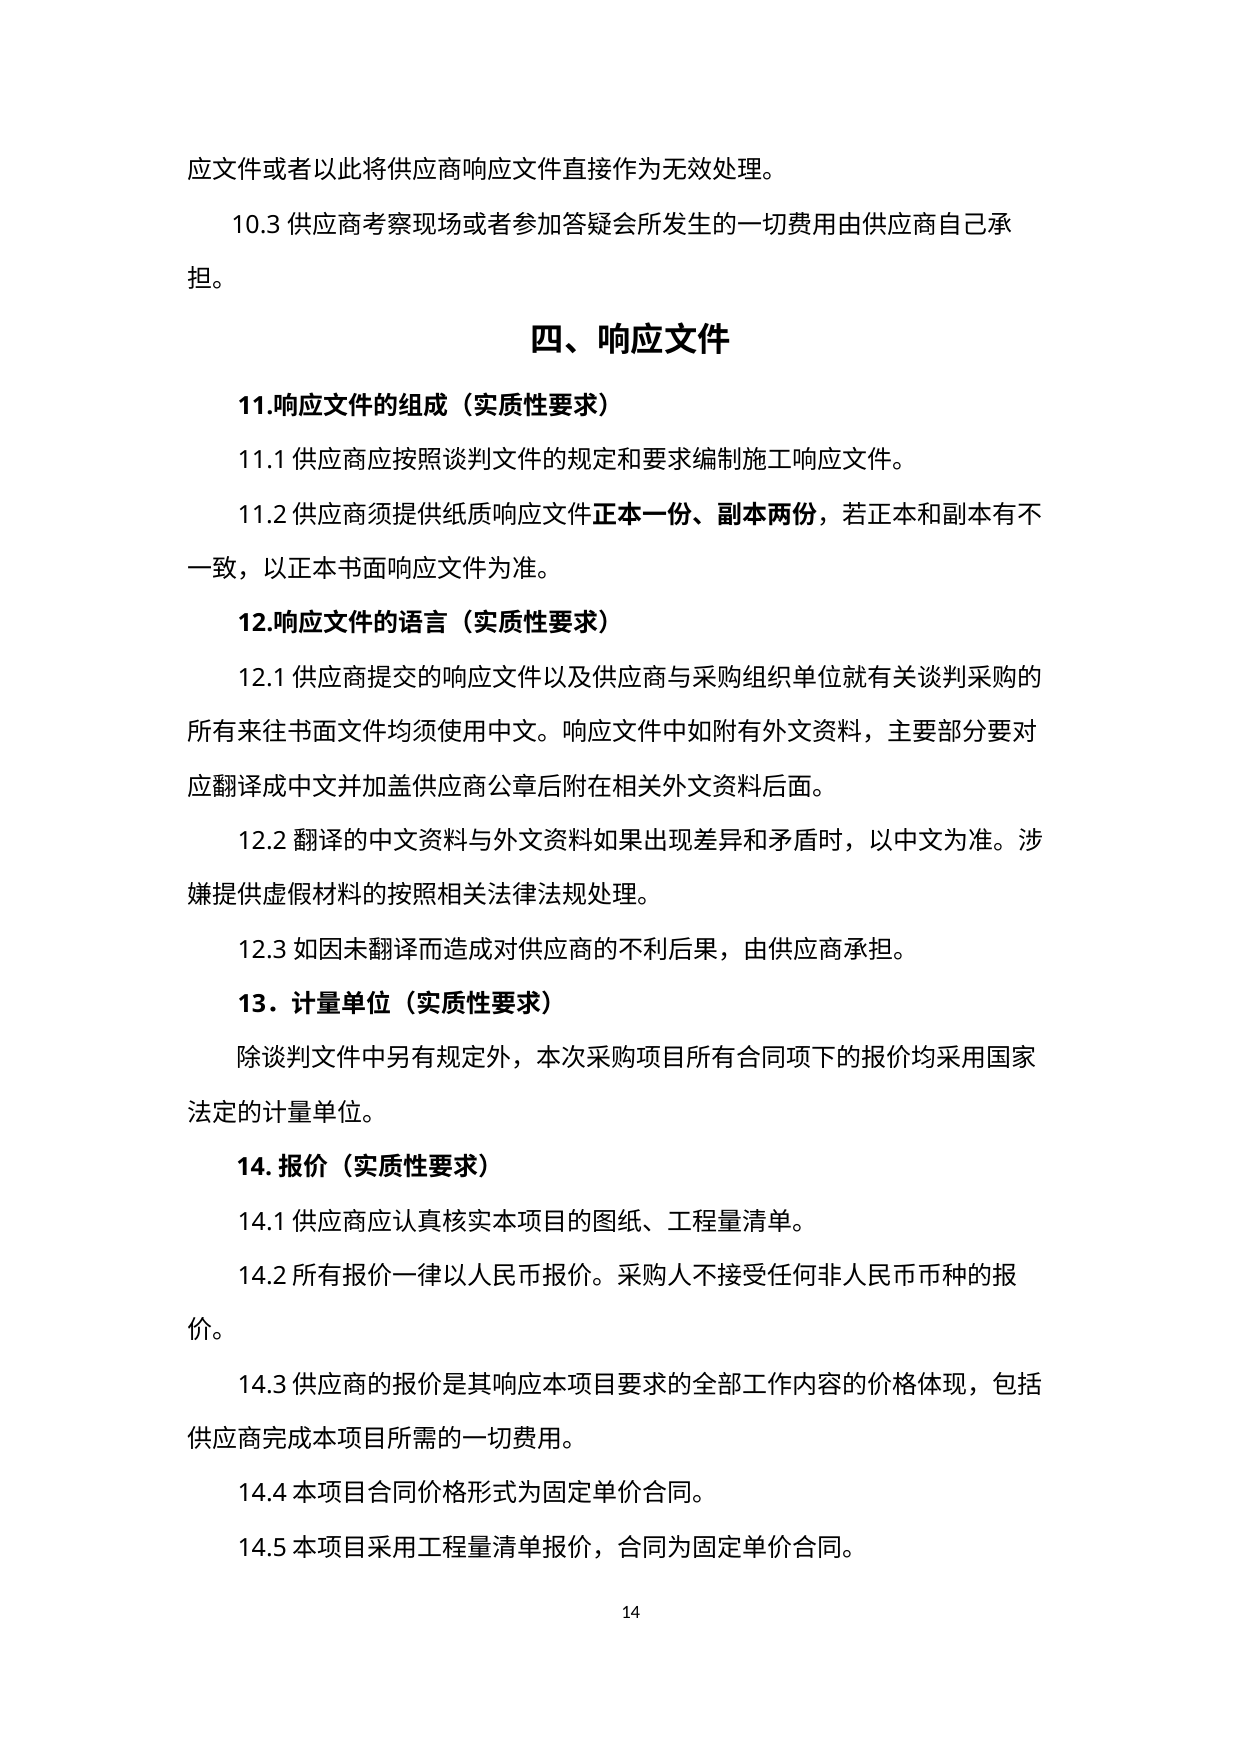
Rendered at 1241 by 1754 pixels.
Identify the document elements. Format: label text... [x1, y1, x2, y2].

text 11.1供应商应按照谈判文件的规定和要求编制施工响应文件。 [187, 440, 1053, 476]
text 11.响应文件的组成（实质性要求） [187, 385, 1053, 422]
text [187, 150, 1053, 186]
text 除谈判文件中另有规定外，本次采购项目所有合同项下的报价均采用国家法定的计量单位。 [187, 1038, 1053, 1128]
text 12.1供应商提交的响应文件以及供应商与采购组织单位就有关谈判采购的所有来往书面文件均须使用中文。响应文件中如附有外文资料，主要部分要对应翻译成中文并加盖供应商公章后附在相关外文资料后面。 [187, 657, 1053, 802]
list 14.5本项目采用工程量清单报价，合同为固定单价合同。 [187, 1527, 1053, 1563]
text 12.2 翻译的中文资料与外文资料如果出现差异和矛盾时，以中文为准。涉嫌提供虚假材料的按照相关法律法规处理。 [187, 820, 1053, 911]
list 14.4本项目合同价格形式为固定单价合同。 [187, 1473, 1053, 1509]
text 10.3 供应商考察现场或者参加答疑会所发生的一切费用由供应商自己承担。 [187, 204, 1053, 295]
text 12.3 如因未翻译而造成对供应商的不利后果，由供应商承担。 [187, 929, 1053, 965]
text 11.2供应商须提供纸质响应文件正本一份、副本两份，若正本和副本有不一致，以正本书面响应文件为准。 [187, 494, 1053, 585]
subtitle 13．计量单位（实质性要求） [187, 983, 1053, 1020]
list 14.2所有报价一律以人民币报价。采购人不接受任何非人民币币种的报价。 [187, 1255, 1053, 1346]
subtitle 12.响应文件的语言（实质性要求） [187, 603, 1053, 639]
subtitle 四、响应文件 [187, 313, 1053, 361]
list 14.3供应商的报价是其响应本项目要求的全部工作内容的价格体现，包括供应商完成本项目所需的一切费用。 [187, 1364, 1053, 1455]
text 14. 报价（实质性要求） [187, 1147, 1053, 1183]
list 14.1供应商应认真核实本项目的图纸、工程量清单。 [187, 1201, 1053, 1237]
